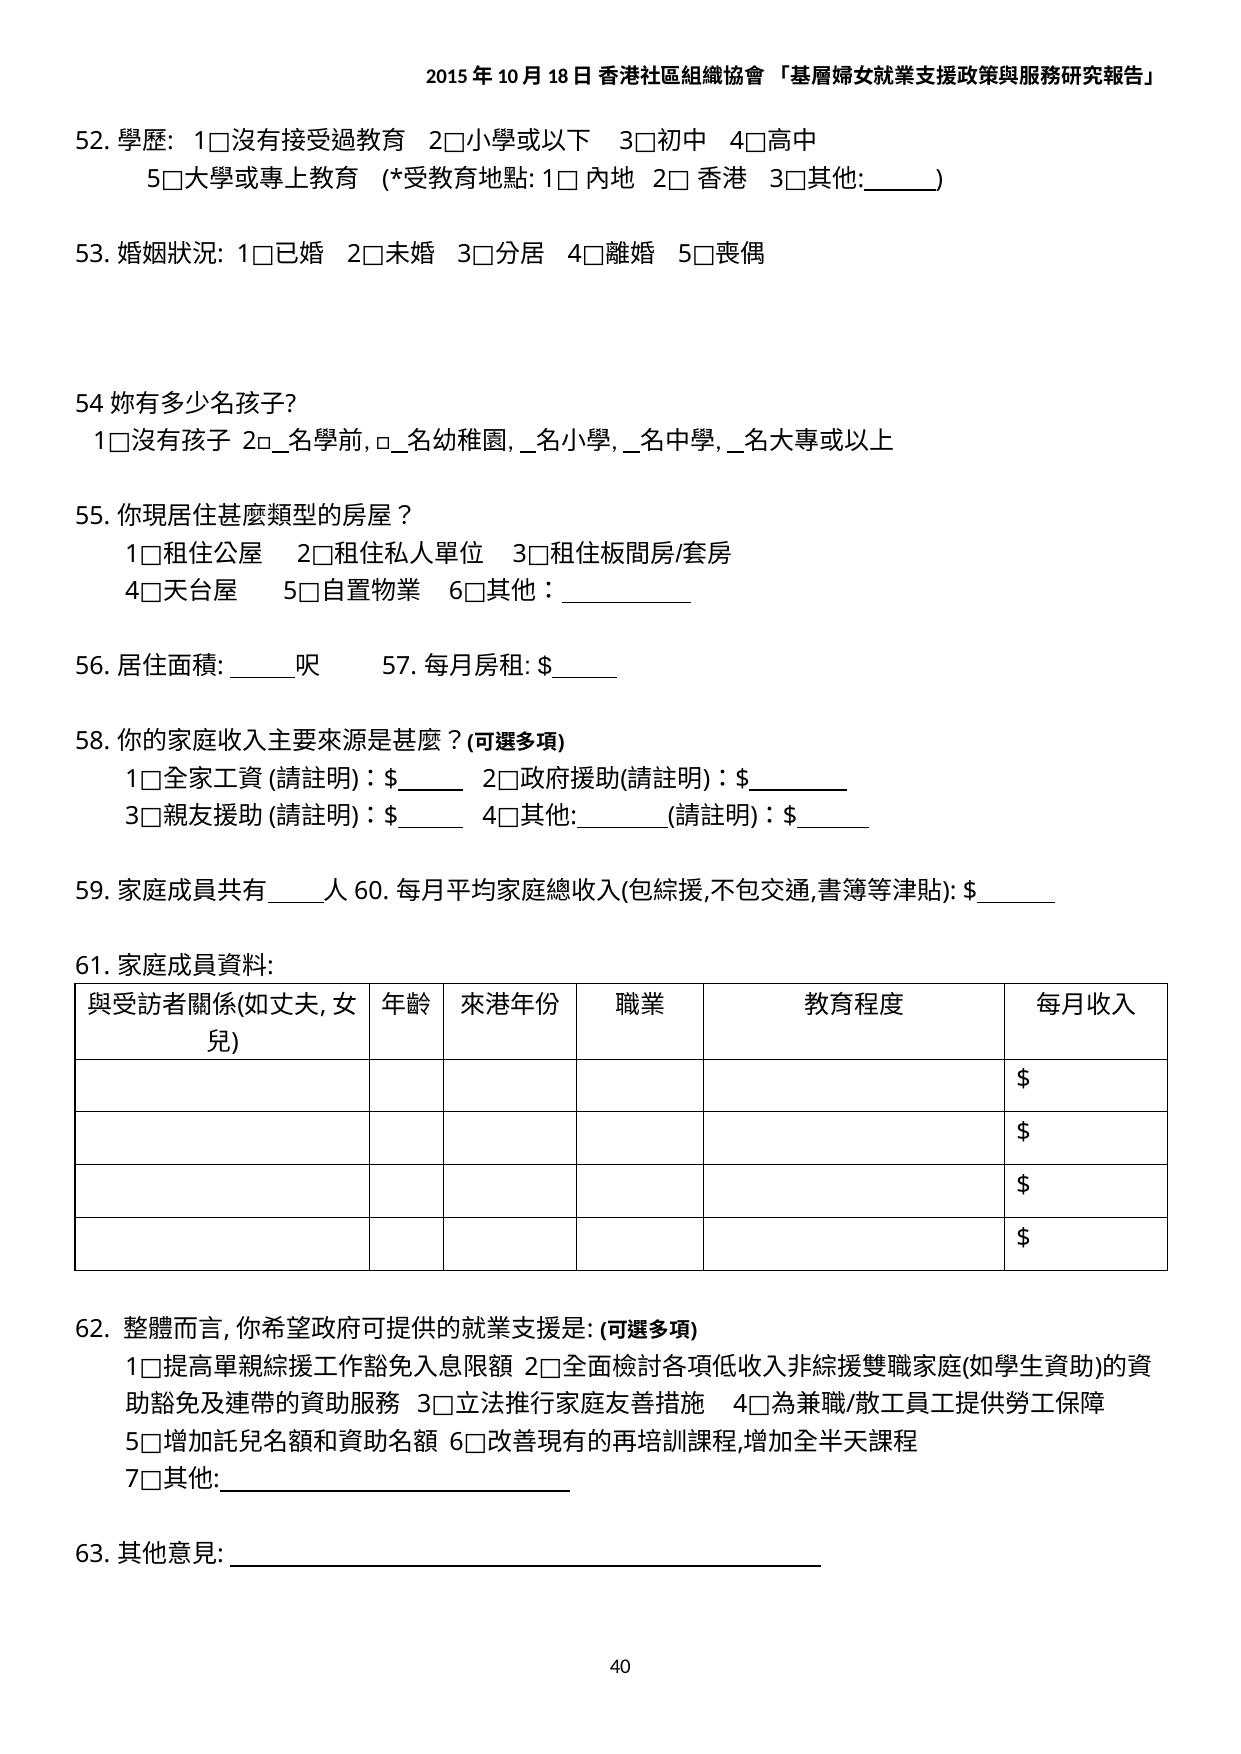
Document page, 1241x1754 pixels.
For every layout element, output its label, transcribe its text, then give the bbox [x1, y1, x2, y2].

text 63. 其他意見: [75, 1533, 1165, 1571]
text 56. 居住面積: 呎 57. 每月房租: $ [75, 645, 1165, 682]
table_cell [577, 1112, 703, 1164]
text 1□沒有孩子 2□ 名學前, □ 名幼稚園, 名小學, 名中學, 名大專或以上 [75, 420, 1165, 457]
text 5□大學或專上教育 (*受教育地點: 1□ 內地 2□ 香港 3□其他: ) [75, 157, 1165, 195]
table_cell [444, 1112, 576, 1164]
text 61. 家庭成員資料: [75, 945, 1165, 982]
text 52. 學歷: 1□沒有接受過教育 2□小學或以下 3□初中 4□高中 [75, 120, 1165, 157]
text 1□租住公屋 2□租住私人單位 3□租住板間房/套房 [75, 532, 1165, 570]
text 59. 家庭成員共有 人 60. 每月平均家庭總收入(包綜援,不包交通,書簿等津貼): $ [75, 870, 1165, 907]
table_cell [370, 1060, 443, 1111]
table_cell [704, 1218, 1004, 1270]
text 1□全家工資 (請註明)：$ 2□政府援助(請註明)：$ [75, 757, 1165, 795]
table_header 每月收入 [1005, 984, 1167, 1058]
table_cell $ [1005, 1165, 1167, 1217]
table_cell [76, 1060, 369, 1111]
table_cell [577, 1060, 703, 1111]
text 1□提高單親綜援工作豁免入息限額 2□全面檢討各項低收入非綜援雙職家庭(如學生資助)的資助豁免及連帶的資助服務 3□立法推行家庭友善措施 4□為兼職/散工員工提供勞工保障 5□增加託兒名額和資助名額 6□改善現有的再培訓課程,增加全半天課程 [125, 1346, 1165, 1458]
table_cell [444, 1218, 576, 1270]
table_cell [444, 1165, 576, 1217]
table_header 職業 [577, 984, 703, 1058]
table_cell [370, 1218, 443, 1270]
text 7□其他: [125, 1458, 1165, 1496]
text 54 妳有多少名孩子? [75, 382, 1165, 420]
table_cell $ [1005, 1218, 1167, 1270]
table_header 年齡 [370, 984, 443, 1058]
text 55. 你現居住甚麼類型的房屋？ [75, 495, 1165, 532]
text 58. 你的家庭收入主要來源是甚麼？(可選多項) [75, 720, 1165, 757]
table_cell [577, 1165, 703, 1217]
table_cell [444, 1060, 576, 1111]
table_cell $ [1005, 1060, 1167, 1111]
table_header 教育程度 [704, 984, 1004, 1058]
text 4□天台屋 5□自置物業 6□其他： [75, 570, 1165, 607]
table_cell [704, 1060, 1004, 1111]
table_cell [704, 1165, 1004, 1217]
text 62. 整體而言, 你希望政府可提供的就業支援是: (可選多項) [75, 1308, 1165, 1346]
table_cell [704, 1112, 1004, 1164]
table_cell $ [1005, 1112, 1167, 1164]
table_header 來港年份 [444, 984, 576, 1058]
table_cell [370, 1112, 443, 1164]
table_header 與受訪者關係(如丈夫, 女兒) [76, 984, 369, 1058]
table_cell [577, 1218, 703, 1270]
table_cell [370, 1165, 443, 1217]
text 3□親友援助 (請註明)：$ 4□其他: (請註明)：$ [75, 795, 1165, 832]
text 53. 婚姻狀況: 1□已婚 2□未婚 3□分居 4□離婚 5□喪偶 [75, 232, 1165, 270]
table_cell [76, 1218, 369, 1270]
table_cell [76, 1165, 369, 1217]
table_cell [76, 1112, 369, 1164]
